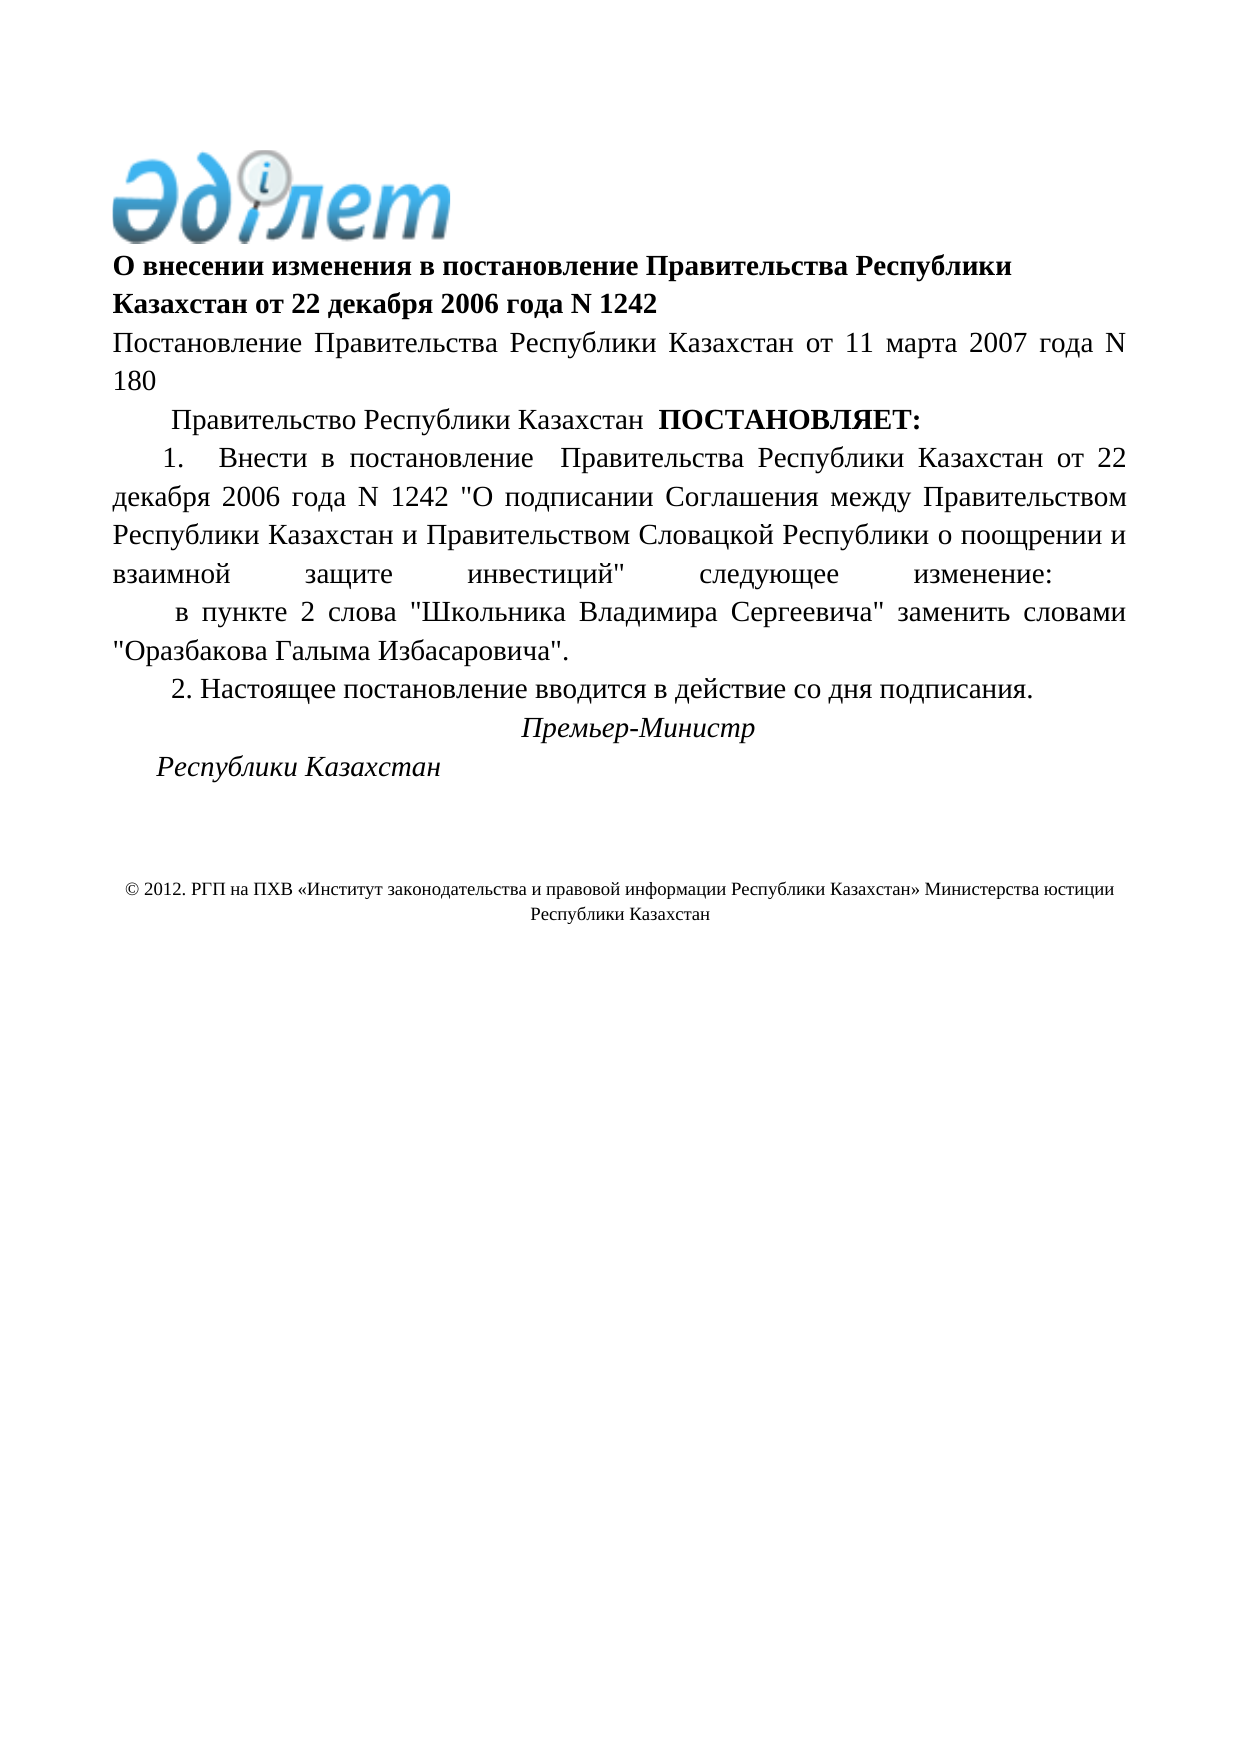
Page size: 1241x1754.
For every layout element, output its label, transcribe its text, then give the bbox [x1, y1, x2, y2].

text Правительство Республики Казахстан ПОСТАНОВЛЯЕТ: [112, 402, 1128, 435]
text О внесении изменения в постановление Правительства Республики Казахстан от 22 декабря 2006 года N 1242 [112, 248, 1128, 320]
text 1. Внести в постановление Правительства Республики Казахстан от 22 декабря 2006 года N 1242 "О подписании Соглашения между Правительством Республики Казахстан и Правительством Словацкой Республики о поощрении и взаимной защите инвестиций" следующее изменение: в пункте 2 слова "Школьника Владимира Сергеевича" заменить словами "Оразбакова Галыма Избасаровича". [112, 440, 1128, 667]
text Премьер-Министр Республики Казахстан [112, 710, 1128, 782]
text Постановление Правительства Республики Казахстан от 11 марта 2007 года N 180 [112, 325, 1128, 397]
text 2. Настоящее постановление вводится в действие со дня подписания. [112, 672, 1128, 705]
picture [112, 150, 451, 244]
text © 2012. РГП на ПХВ «Институт законодательства и правовой информации Республики Казахстан» Министерства юстиции Республики Казахстан [112, 878, 1128, 924]
